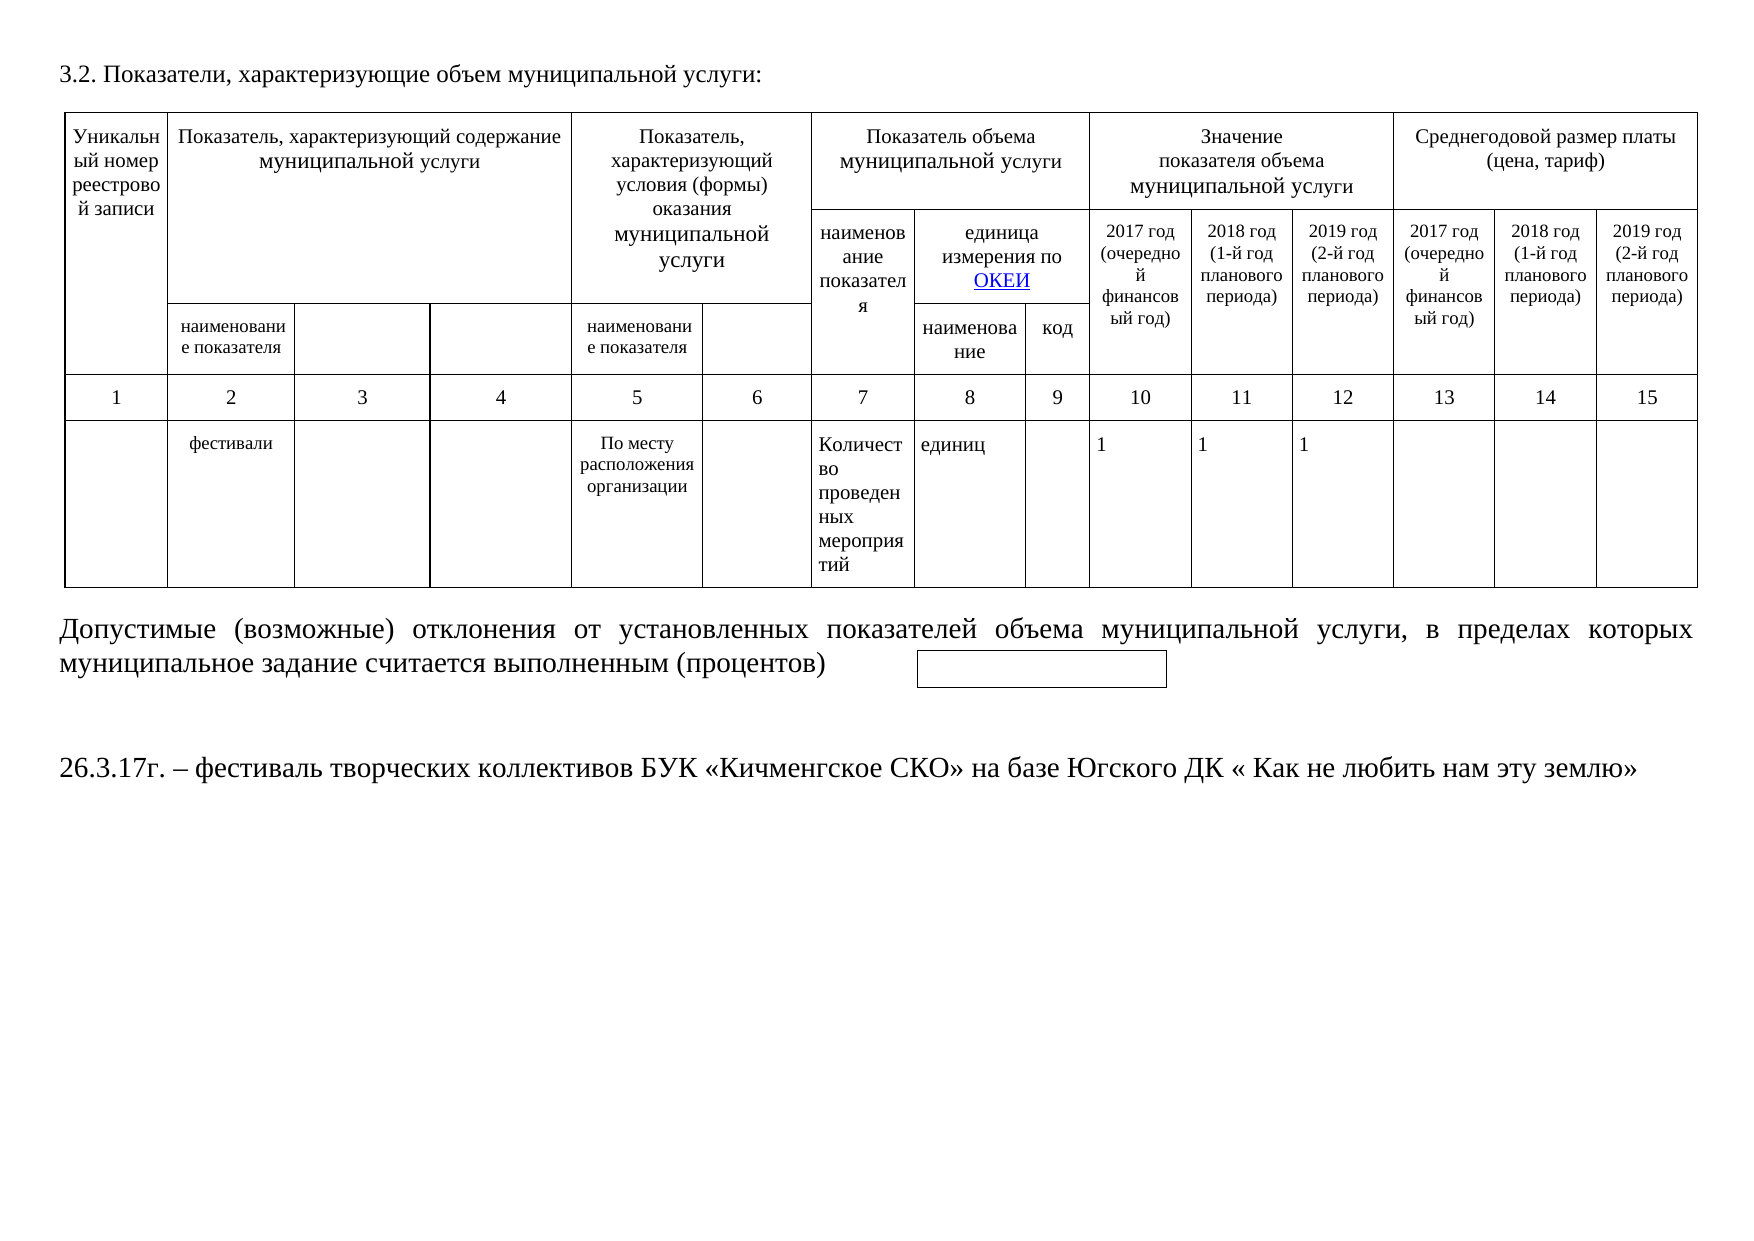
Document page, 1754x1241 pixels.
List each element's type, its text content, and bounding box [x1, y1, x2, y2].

table_cell [703, 304, 811, 373]
table_cell [431, 421, 571, 587]
table_cell 13 [1394, 375, 1494, 420]
table_cell 1 [1293, 421, 1393, 587]
table_cell 3 [295, 375, 429, 420]
table_cell 8 [915, 375, 1025, 420]
table_cell 2019 год (2-й год планового периода) [1597, 210, 1697, 373]
table_cell наименование показателя [812, 210, 914, 373]
table_cell единица измерения по ОКЕИ [915, 210, 1089, 303]
table_cell код [1026, 304, 1089, 373]
table_cell наименование [915, 304, 1025, 373]
table_cell 5 [572, 375, 702, 420]
table_header Уникальный номер реестровой записи [66, 113, 167, 373]
table_cell [431, 304, 571, 373]
table_cell 7 [812, 375, 914, 420]
table_cell 11 [1192, 375, 1292, 420]
table_cell 9 [1026, 375, 1089, 420]
table_cell 12 [1293, 375, 1393, 420]
table_cell 1 [1192, 421, 1292, 587]
table_cell [1394, 421, 1494, 587]
table_cell 2018 год (1-й год планового периода) [1192, 210, 1292, 373]
table_cell единиц [915, 421, 1025, 587]
table_cell 1 [66, 375, 167, 420]
table_cell [703, 421, 811, 587]
table_header Показатель, характеризующий условия (формы) оказания муниципальной услуги [572, 113, 811, 303]
table_cell фестивали [168, 421, 294, 587]
table_cell [1597, 421, 1697, 587]
table_header Показатель, характеризующий содержание муниципальной услуги [168, 113, 571, 303]
text 3.2. Показатели, характеризующие объем муниципальной услуги: [59, 59, 1695, 88]
table_header Показатель объема муниципальной услуги [812, 113, 1089, 209]
table_cell 10 [1090, 375, 1191, 420]
table_header [918, 651, 1166, 687]
text 26.3.17г. – фестиваль творческих коллективов БУК «Кичменгское СКО» на базе Югского ДК « Как не любить нам эту землю» [59, 750, 1695, 783]
table_cell 2019 год (2-й год планового периода) [1293, 210, 1393, 373]
table_cell 2017 год (очередной финансовый год) [1394, 210, 1494, 373]
table_header Среднегодовой размер платы (цена, тариф) [1394, 113, 1697, 209]
table_cell 15 [1597, 375, 1697, 420]
table_cell 2 [168, 375, 294, 420]
table_cell [1026, 421, 1089, 587]
table_cell [295, 304, 429, 373]
table_cell [66, 421, 167, 587]
table_header Значение показателя объема муниципальной услуги [1090, 113, 1393, 209]
table_cell 14 [1495, 375, 1596, 420]
table_cell 6 [703, 375, 811, 420]
table_cell 2018 год (1-й год планового периода) [1495, 210, 1596, 373]
table_cell 1 [1090, 421, 1191, 587]
table_cell Количество проведенных мероприятий [812, 421, 914, 587]
table_cell наименование показателя [168, 304, 294, 373]
table_cell 2017 год (очередной финансовый год) [1090, 210, 1191, 373]
table_cell По месту расположения организации [572, 421, 702, 587]
table_cell 4 [431, 375, 571, 420]
text Допустимые (возможные) отклонения от установленных показателей объема муниципальной услуги, в пределах которых муниципальное задание считается выполненным (процентов) [59, 612, 1695, 679]
table_cell наименование показателя [572, 304, 702, 373]
table_cell [295, 421, 429, 587]
table_cell [1495, 421, 1596, 587]
